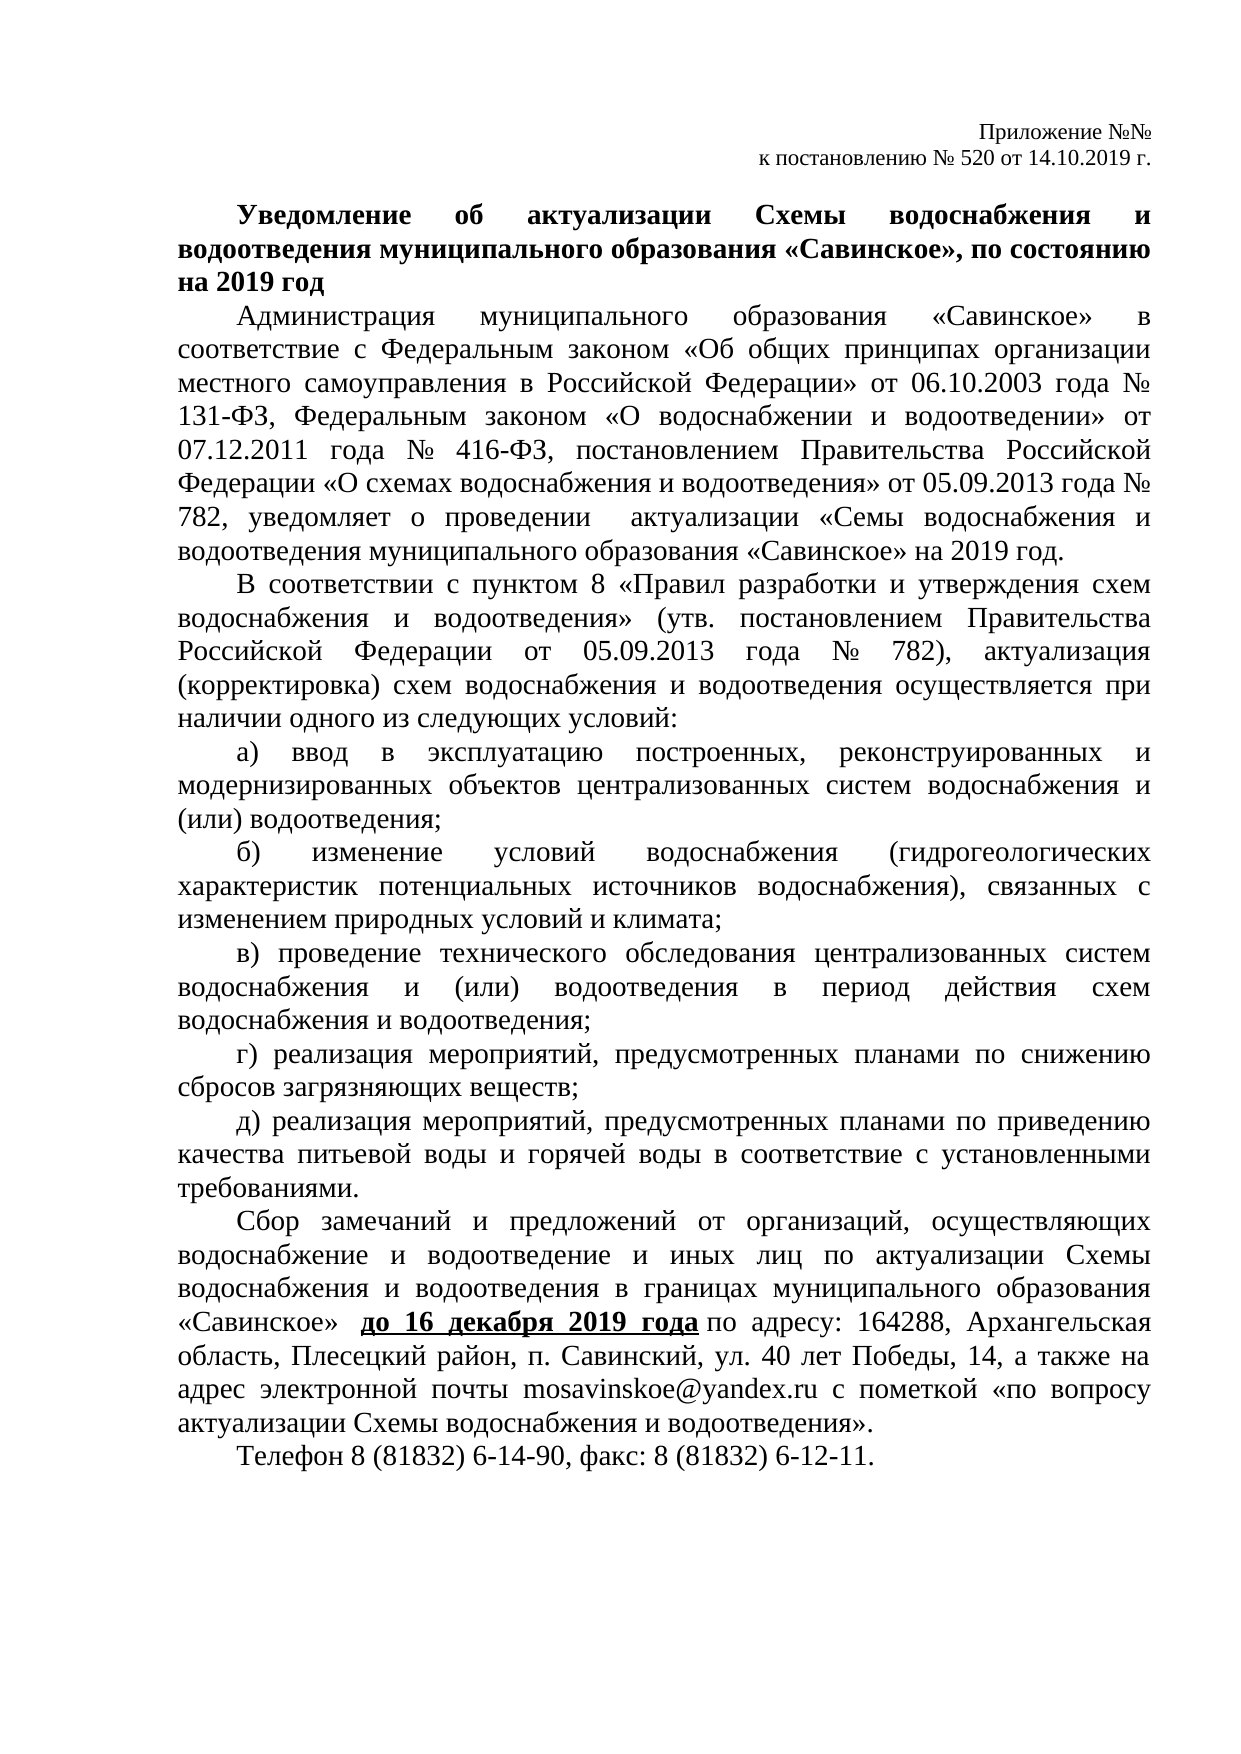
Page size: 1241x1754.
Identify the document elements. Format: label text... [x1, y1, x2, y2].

text Приложение №№ [177, 118, 1152, 144]
text г) реализация мероприятий, предусмотренных планами по снижению сбросов загрязняющих веществ; [177, 1036, 1152, 1103]
text В соответствии с пунктом 8 «Правил разработки и утверждения схем водоснабжения и водоотведения» (утв. постановлением Правительства Российской Федерации от 05.09.2013 года № 782), актуализация (корректировка) схем водоснабжения и водоотведения осуществляется при наличии одного из следующих условий: [177, 566, 1152, 734]
text Администрация муниципального образования «Савинское» в соответствие с Федеральным законом «Об общих принципах организации местного самоуправления в Российской Федерации» от 06.10.2003 года № 131-ФЗ, Федеральным законом «О водоснабжении и водоотведении» от 07.12.2011 года № 416-ФЗ, постановлением Правительства Российской Федерации «О схемах водоснабжения и водоотведения» от 05.09.2013 года № 782, уведомляет о проведении актуализации «Семы водоснабжения и водоотведения муниципального образования «Савинское» на 2019 год. [177, 298, 1152, 566]
text б) изменение условий водоснабжения (гидрогеологических характеристик потенциальных источников водоснабжения), связанных с изменением природных условий и климата; [177, 834, 1152, 935]
text а) ввод в эксплуатацию построенных, реконструированных и модернизированных объектов централизованных систем водоснабжения и (или) водоотведения; [177, 734, 1152, 834]
text Уведомление об актуализации Схемы водоснабжения и водоотведения муниципального образования «Савинское», по состоянию на 2019 год [177, 197, 1152, 298]
text в) проведение технического обследования централизованных систем водоснабжения и (или) водоотведения в период действия схем водоснабжения и водоотведения; [177, 935, 1152, 1036]
text к постановлению № 520 от 14.10.2019 г. [177, 144, 1152, 171]
text Телефон 8 (81832) 6-14-90, факс: 8 (81832) 6-12-11. [177, 1438, 1152, 1472]
text Сбор замечаний и предложений от организаций, осуществляющих водоснабжение и водоотведение и иных лиц по актуализации Схемы водоснабжения и водоотведения в границах муниципального образования «Савинское» до 16 декабря 2019 года по адресу: 164288, Архангельская область, Плесецкий район, п. Савинский, ул. 40 лет Победы, 14, а также на адрес электронной почты mosavinskoe@yandex.ru с пометкой «по вопросу актуализации Схемы водоснабжения и водоотведения». [177, 1203, 1152, 1438]
text д) реализация мероприятий, предусмотренных планами по приведению качества питьевой воды и горячей воды в соответствие с установленными требованиями. [177, 1103, 1152, 1203]
